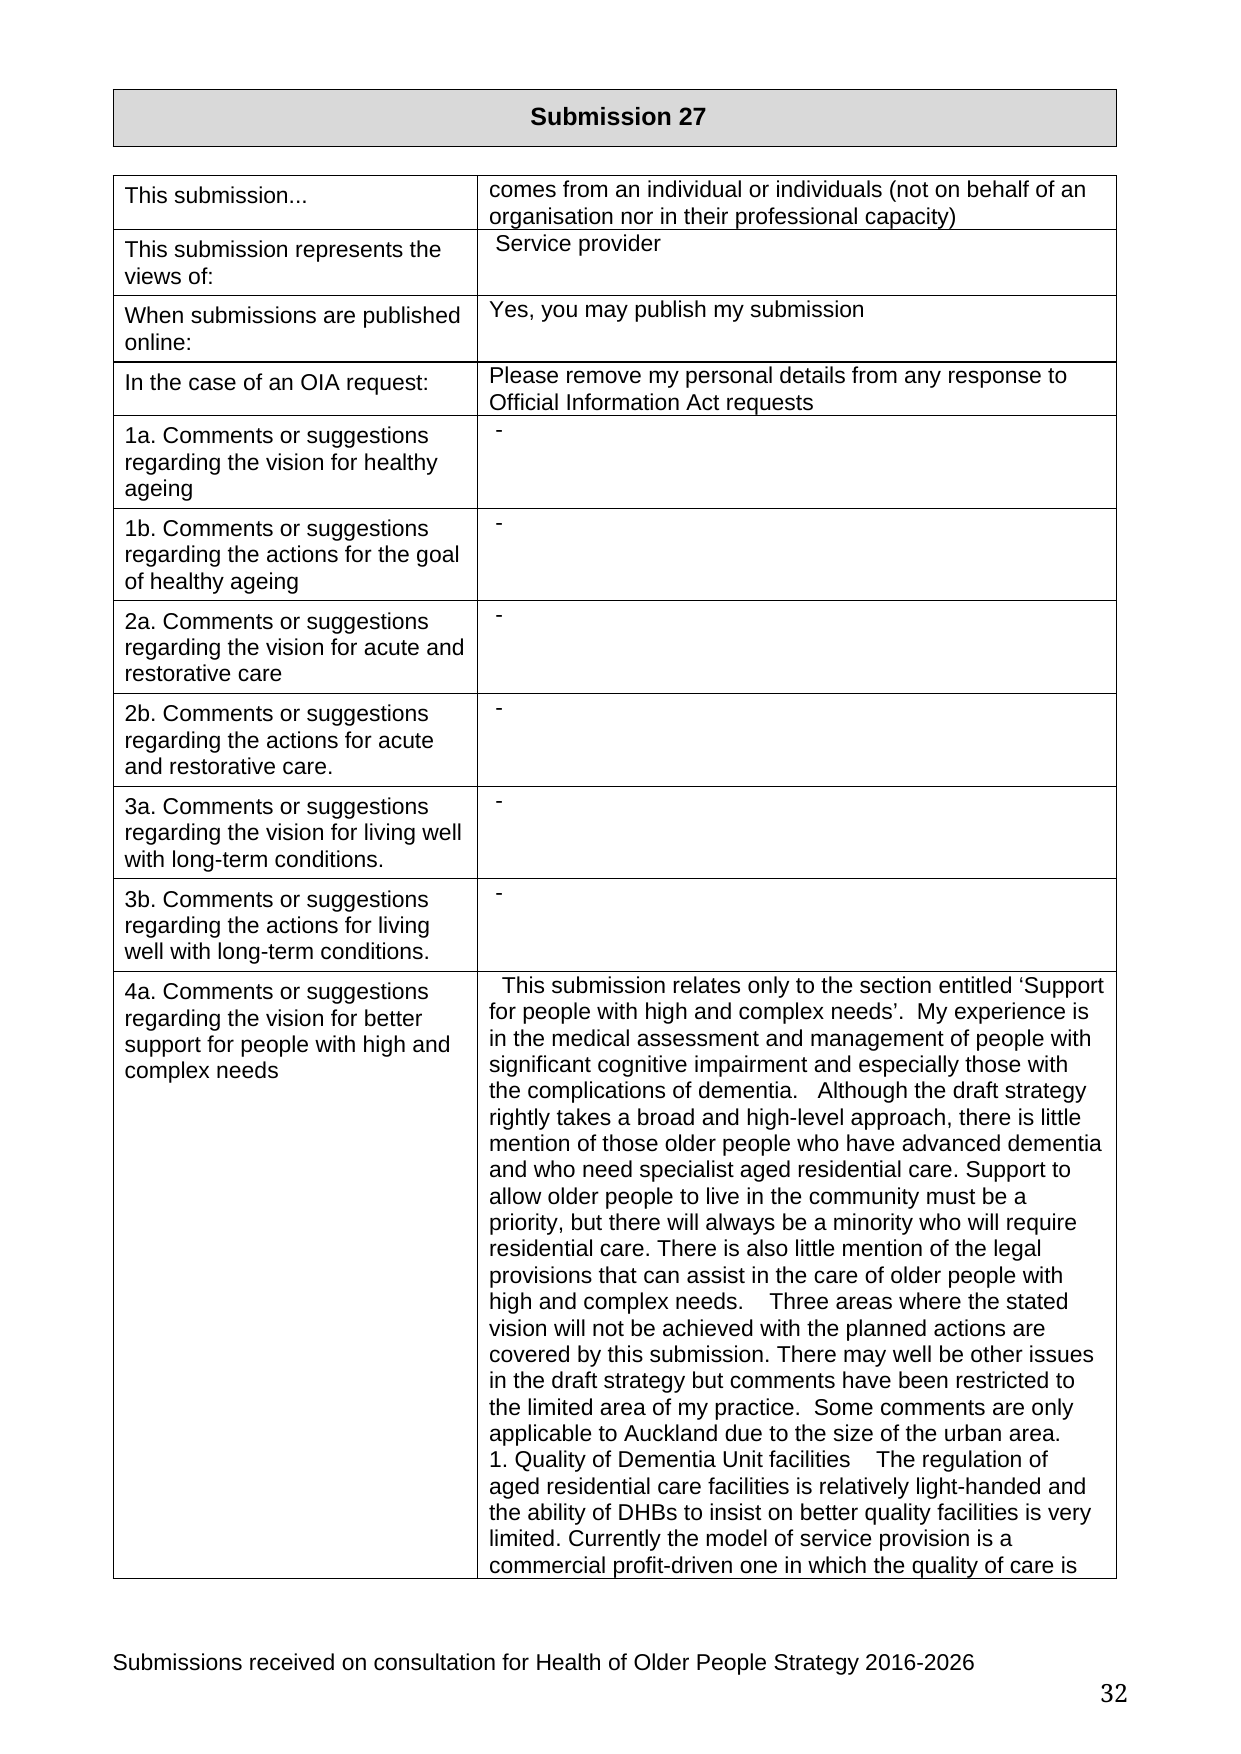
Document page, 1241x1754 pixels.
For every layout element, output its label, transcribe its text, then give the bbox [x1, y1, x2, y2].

table_cell 2a. Comments or suggestions regarding the vision for acute and restorative care [114, 601, 477, 693]
table_cell Service provider [478, 230, 1116, 295]
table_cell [478, 972, 1116, 1578]
table_cell - [478, 509, 1116, 600]
table_header Submission 27 [114, 90, 1116, 146]
table_cell 3a. Comments or suggestions regarding the vision for living well with long-term conditions. [114, 787, 477, 878]
table_cell - [478, 879, 1116, 971]
table_cell Yes, you may publish my submission [478, 296, 1116, 361]
table_cell This submission represents the views of: [114, 230, 477, 295]
table_cell 3b. Comments or suggestions regarding the actions for living well with long-term conditions. [114, 879, 477, 971]
table_cell In the case of an OIA request: [114, 363, 477, 415]
table_cell - [478, 694, 1116, 786]
table_cell 2b. Comments or suggestions regarding the actions for acute and restorative care. [114, 694, 477, 786]
table_header This submission... [114, 176, 477, 229]
table_cell When submissions are published online: [114, 296, 477, 361]
table_cell - [478, 787, 1116, 878]
table_cell Please remove my personal details from any response to Official Information Act requests [478, 363, 1116, 415]
table_cell - [478, 601, 1116, 693]
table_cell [114, 972, 477, 1578]
table_header comes from an individual or individuals (not on behalf of an organisation nor in their professional capacity) [478, 176, 1116, 229]
table_cell - [478, 416, 1116, 508]
table_cell 1a. Comments or suggestions regarding the vision for healthy ageing [114, 416, 477, 508]
table_cell 1b. Comments or suggestions regarding the actions for the goal of healthy ageing [114, 509, 477, 600]
